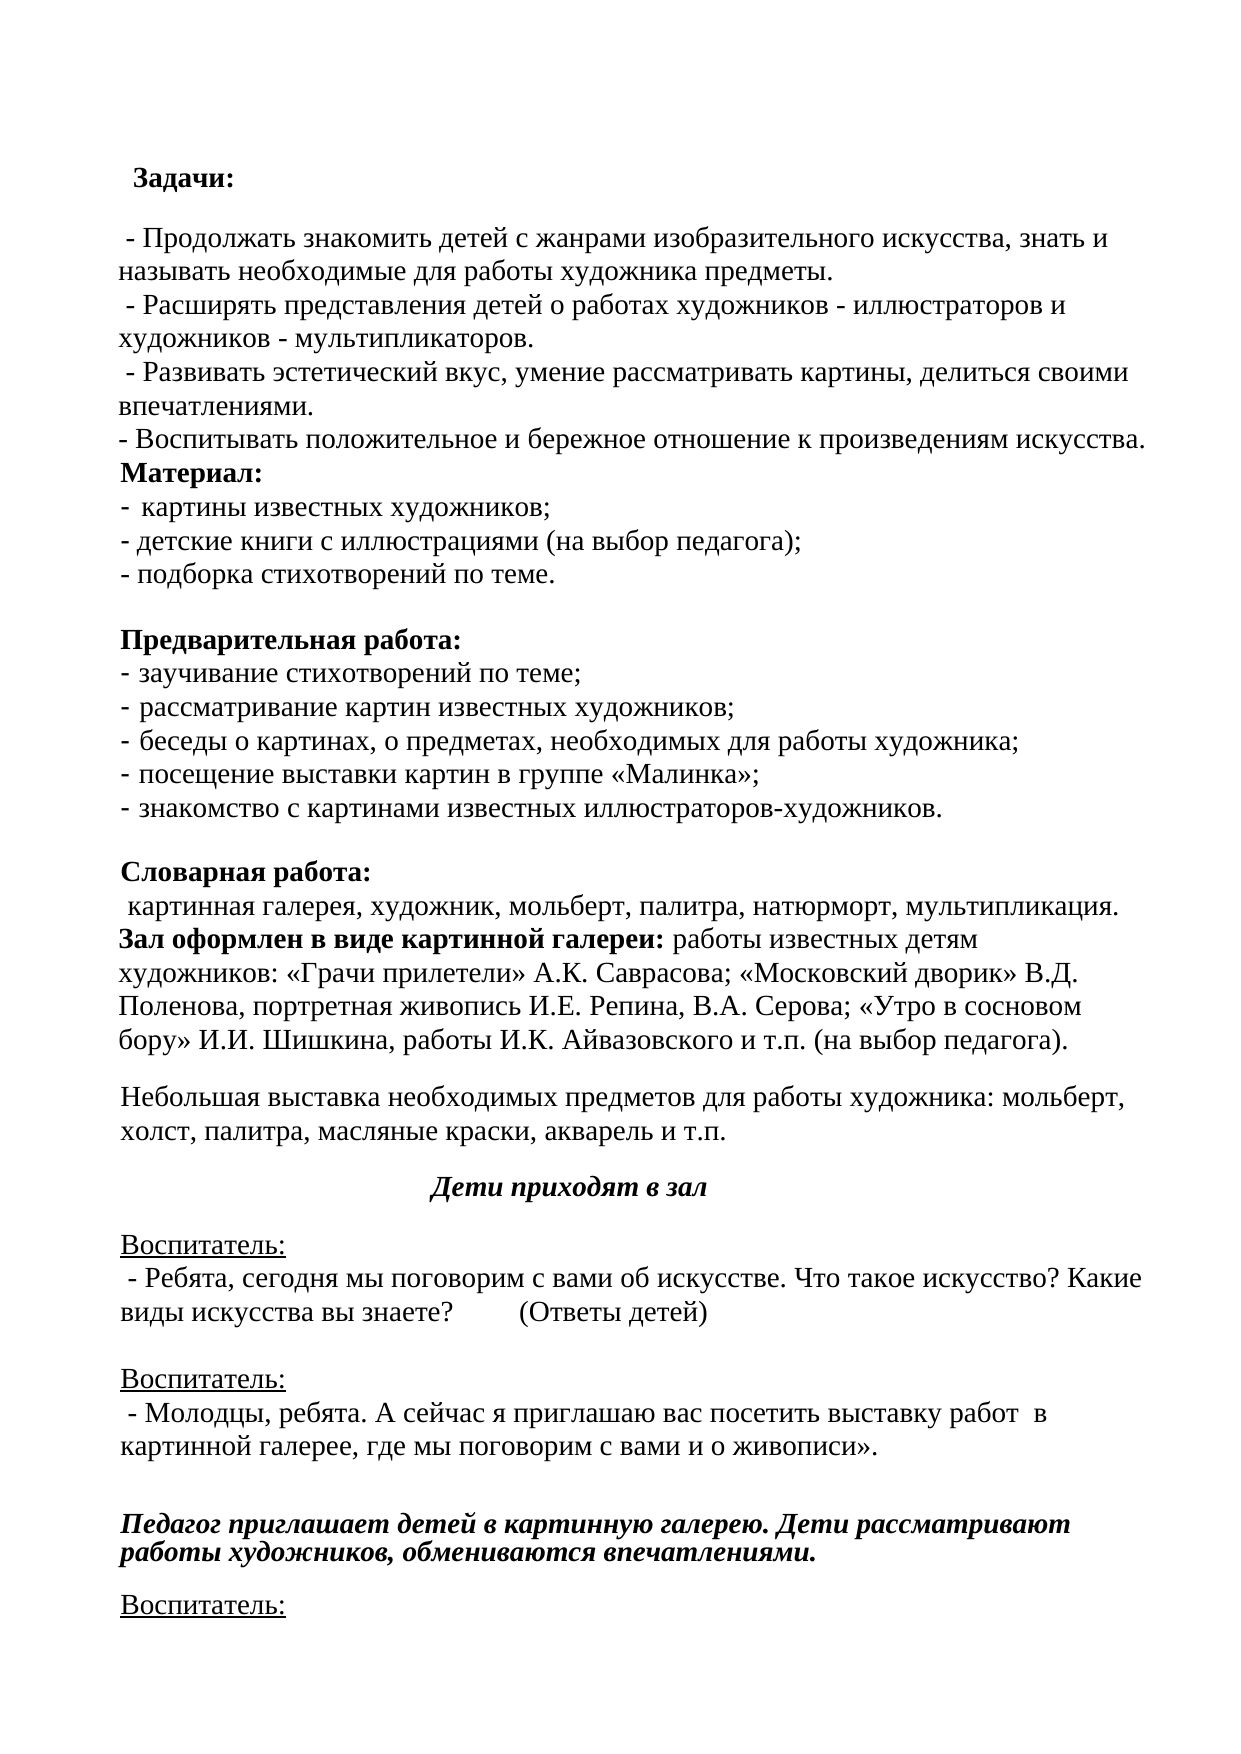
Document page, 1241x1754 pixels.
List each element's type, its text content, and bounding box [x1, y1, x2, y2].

text - Молодцы, ребята. А сейчас я приглашаю вас посетить выставку работ в [120, 1395, 1181, 1429]
text Зал оформлен в виде картинной галереи: работы известных детям художников: «Грачи прилетели» А.К. Саврасова; «Московский дворик» В.Д. Поленова, портретная живопись И.Е. Репина, В.А. Серова; «Утро в сосновом бору» И.И. Шишкина, работы И.К. Айвазовского и т.п. (на выбор педагога). [118, 921, 1144, 1055]
list беседы о картинах, о предметах, необходимых для работы художника; [120, 723, 1094, 756]
list детские книги с иллюстрациями (на выбор педагога); [120, 523, 1181, 557]
text - Ребята, сегодня мы поговорим с вами об искусстве. Что такое искусство? Какие виды искусства вы знаете? (Ответы детей) [120, 1261, 1144, 1328]
text - Воспитывать положительное и бережное отношение к произведениям искусства. [118, 421, 1181, 455]
list картины известных художников; [120, 489, 1181, 523]
text Воспитатель: [120, 1588, 1144, 1621]
list посещение выставки картин в группе «Малинка»; [120, 756, 1181, 790]
text - Развивать эстетический вкус, умение рассматривать картины, делиться своими впечатлениями. [118, 354, 1181, 421]
text Воспитатель: [120, 1227, 1144, 1261]
list заучивание стихотворений по теме; [120, 655, 1181, 689]
text картинная галерея, художник, мольберт, палитра, натюрморт, мультипликация. [120, 888, 1144, 921]
text - Продолжать знакомить детей с жанрами изобразительного искусства, знать и называть необходимые для работы художника предметы. [118, 220, 1181, 287]
text Небольшая выставка необходимых предметов для работы художника: мольберт, холст, палитра, масляные краски, акварель и т.п. [120, 1079, 1144, 1147]
text - Расширять представления детей о работах художников - иллюстраторов и художников - мультипликаторов. [118, 287, 1181, 354]
text Воспитатель: [120, 1362, 1181, 1395]
text - подборка стихотворений по теме. [120, 557, 1181, 590]
text Дети приходят в зал [118, 1171, 1144, 1203]
text Предварительная работа: [120, 622, 1181, 655]
text Словарная работа: [120, 854, 1144, 888]
text Задачи: [118, 160, 1181, 194]
list рассматривание картин известных художников; [120, 689, 1181, 723]
list знакомство с картинами известных иллюстраторов-художников. [120, 790, 1181, 824]
text Материал: [120, 455, 1181, 488]
text Педагог приглашает детей в картинную галерею. Дети рассматривают работы художников, обмениваются впечатлениями. [120, 1511, 1144, 1567]
text картинной галерее, где мы поговорим с вами и о живописи». [120, 1429, 1181, 1462]
